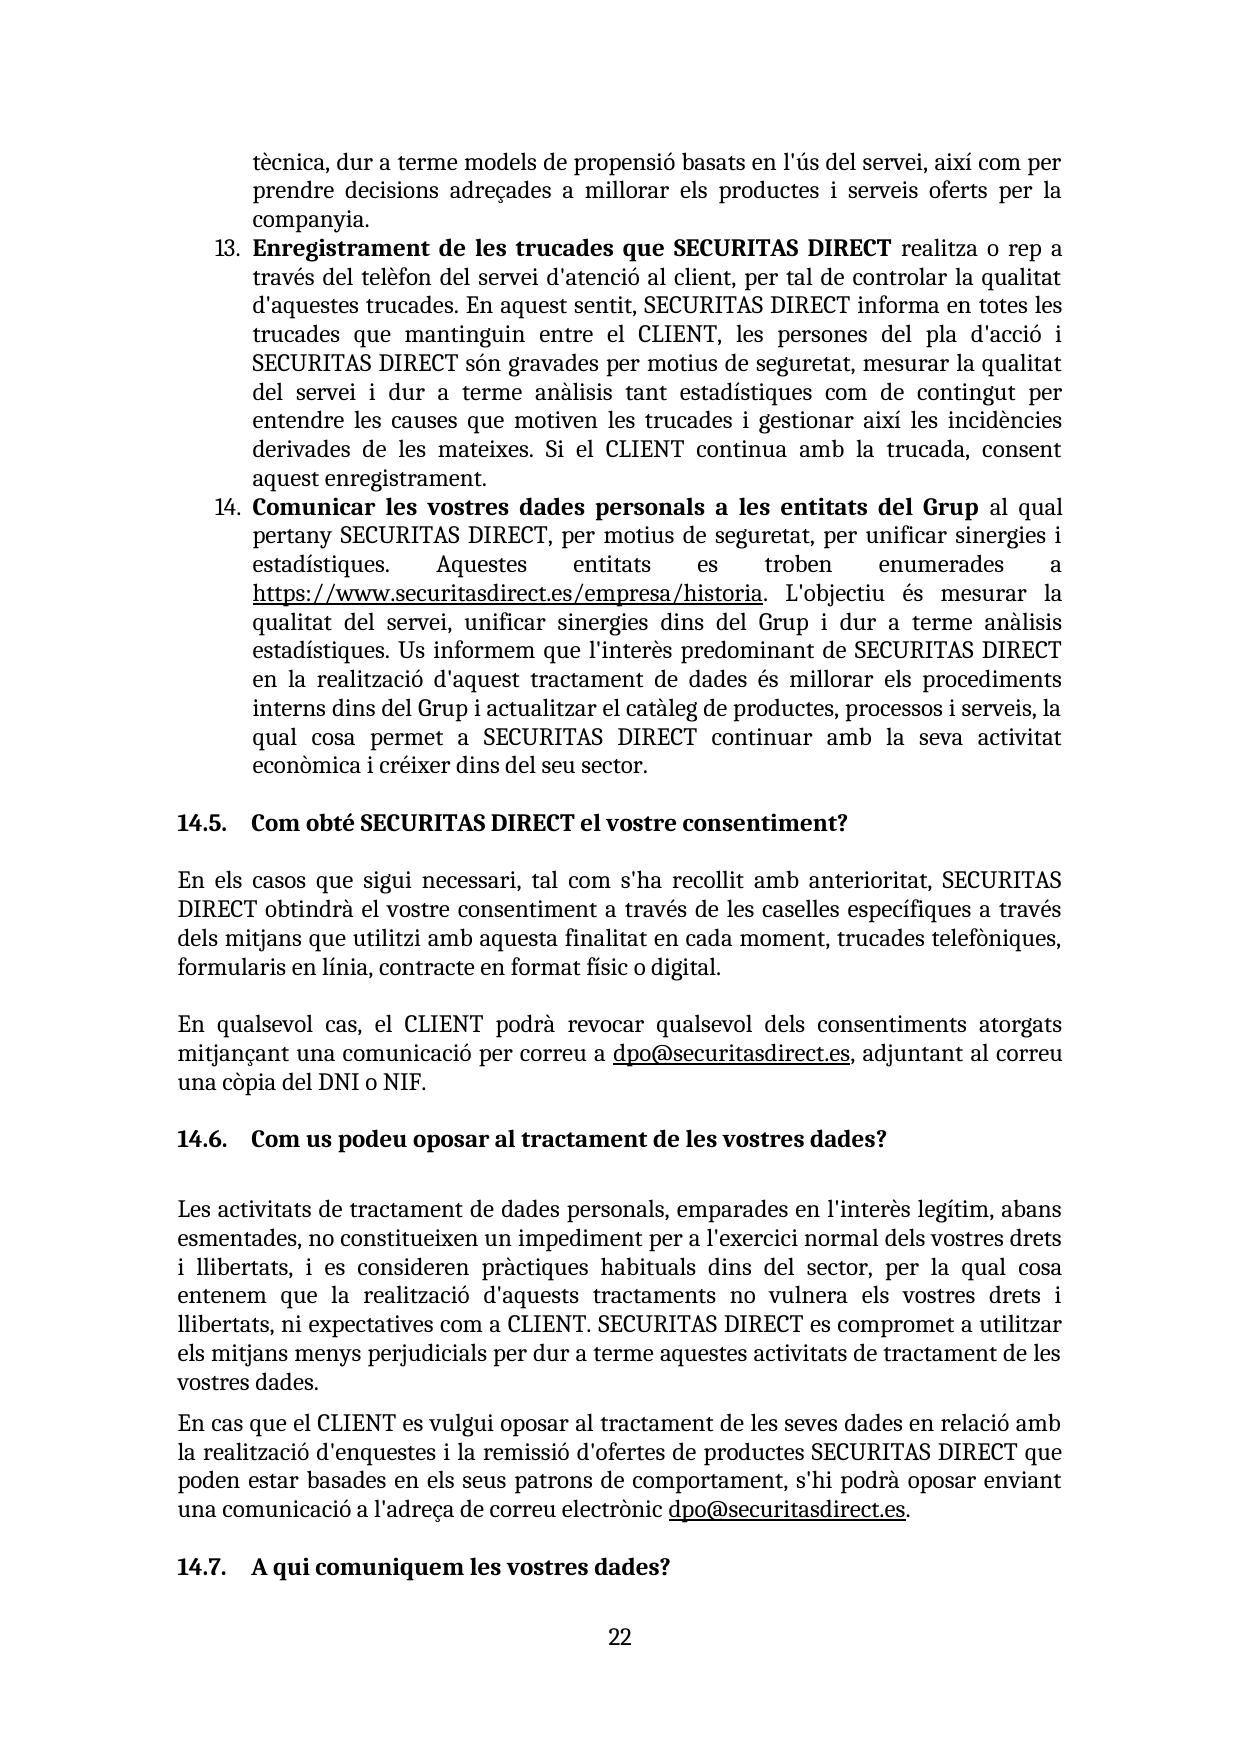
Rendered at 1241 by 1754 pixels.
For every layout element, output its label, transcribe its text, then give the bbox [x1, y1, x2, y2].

list Enregistrament de les trucades que SECURITAS DIRECT realitza o rep a través del telèfon del servei d'atenció al client, per tal de controlar la qualitat d'aquestes trucades. En aquest sentit, SECURITAS DIRECT informa en totes les trucades que mantinguin entre el CLIENT, les persones del pla d'acció i SECURITAS DIRECT són gravades per motius de seguretat, mesurar la qualitat del servei i dur a terme anàlisis tant estadístiques com de contingut per entendre les causes que motiven les trucades i gestionar així les incidències derivades de les mateixes. Si el CLIENT continua amb la trucada, consent aquest enregistrament. [215, 234, 1063, 493]
list 14.6. Com us podeu oposar al tractament de les vostres dades? [177, 1125, 1063, 1154]
list 14.5. Com obté SECURITAS DIRECT el vostre consentiment? [177, 809, 1063, 838]
list Comunicar les vostres dades personals a les entitats del Grup al qual pertany SECURITAS DIRECT, per motius de seguretat, per unificar sinergies i estadístiques. Aquestes entitats es troben enumerades a https://www.securitasdirect.es/empresa/historia. L'objectiu és mesurar la qualitat del servei, unificar sinergies dins del Grup i dur a terme anàlisis estadístiques. Us informem que l'interès predominant de SECURITAS DIRECT en la realització d'aquest tractament de dades és millorar els procediments interns dins del Grup i actualitzar el catàleg de productes, processos i serveis, la qual cosa permet a SECURITAS DIRECT continuar amb la seva activitat econòmica i créixer dins del seu sector. [215, 493, 1063, 780]
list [215, 148, 1063, 234]
list En qualsevol cas, el CLIENT podrà revocar qualsevol dels consentiments atorgats mitjançant una comunicació per correu a dpo@securitasdirect.es, adjuntant al correu una còpia del DNI o NIF. [177, 1010, 1063, 1096]
list En els casos que sigui necessari, tal com s'ha recollit amb anterioritat, SECURITAS DIRECT obtindrà el vostre consentiment a través de les caselles específiques a través dels mitjans que utilitzi amb aquesta finalitat en cada moment, trucades telefòniques, formularis en línia, contracte en format físic o digital. [177, 866, 1063, 981]
list En cas que el CLIENT es vulgui oposar al tractament de les seves dades en relació amb la realització d'enquestes i la remissió d'ofertes de productes SECURITAS DIRECT que poden estar basades en els seus patrons de comportament, s'hi podrà oposar enviant una comunicació a l'adreça de correu electrònic dpo@securitasdirect.es. [177, 1409, 1063, 1524]
text Les activitats de tractament de dades personals, emparades en l'interès legítim, abans esmentades, no constitueixen un impediment per a l'exercici normal dels vostres drets i llibertats, i es consideren pràctiques habituals dins del sector, per la qual cosa entenem que la realització d'aquests tractaments no vulnera els vostres drets i llibertats, ni expectatives com a CLIENT. SECURITAS DIRECT es compromet a utilitzar els mitjans menys perjudicials per dur a terme aquestes activitats de tractament de les vostres dades. [177, 1195, 1063, 1396]
list 14.7. A qui comuniquem les vostres dades? [177, 1553, 1063, 1581]
